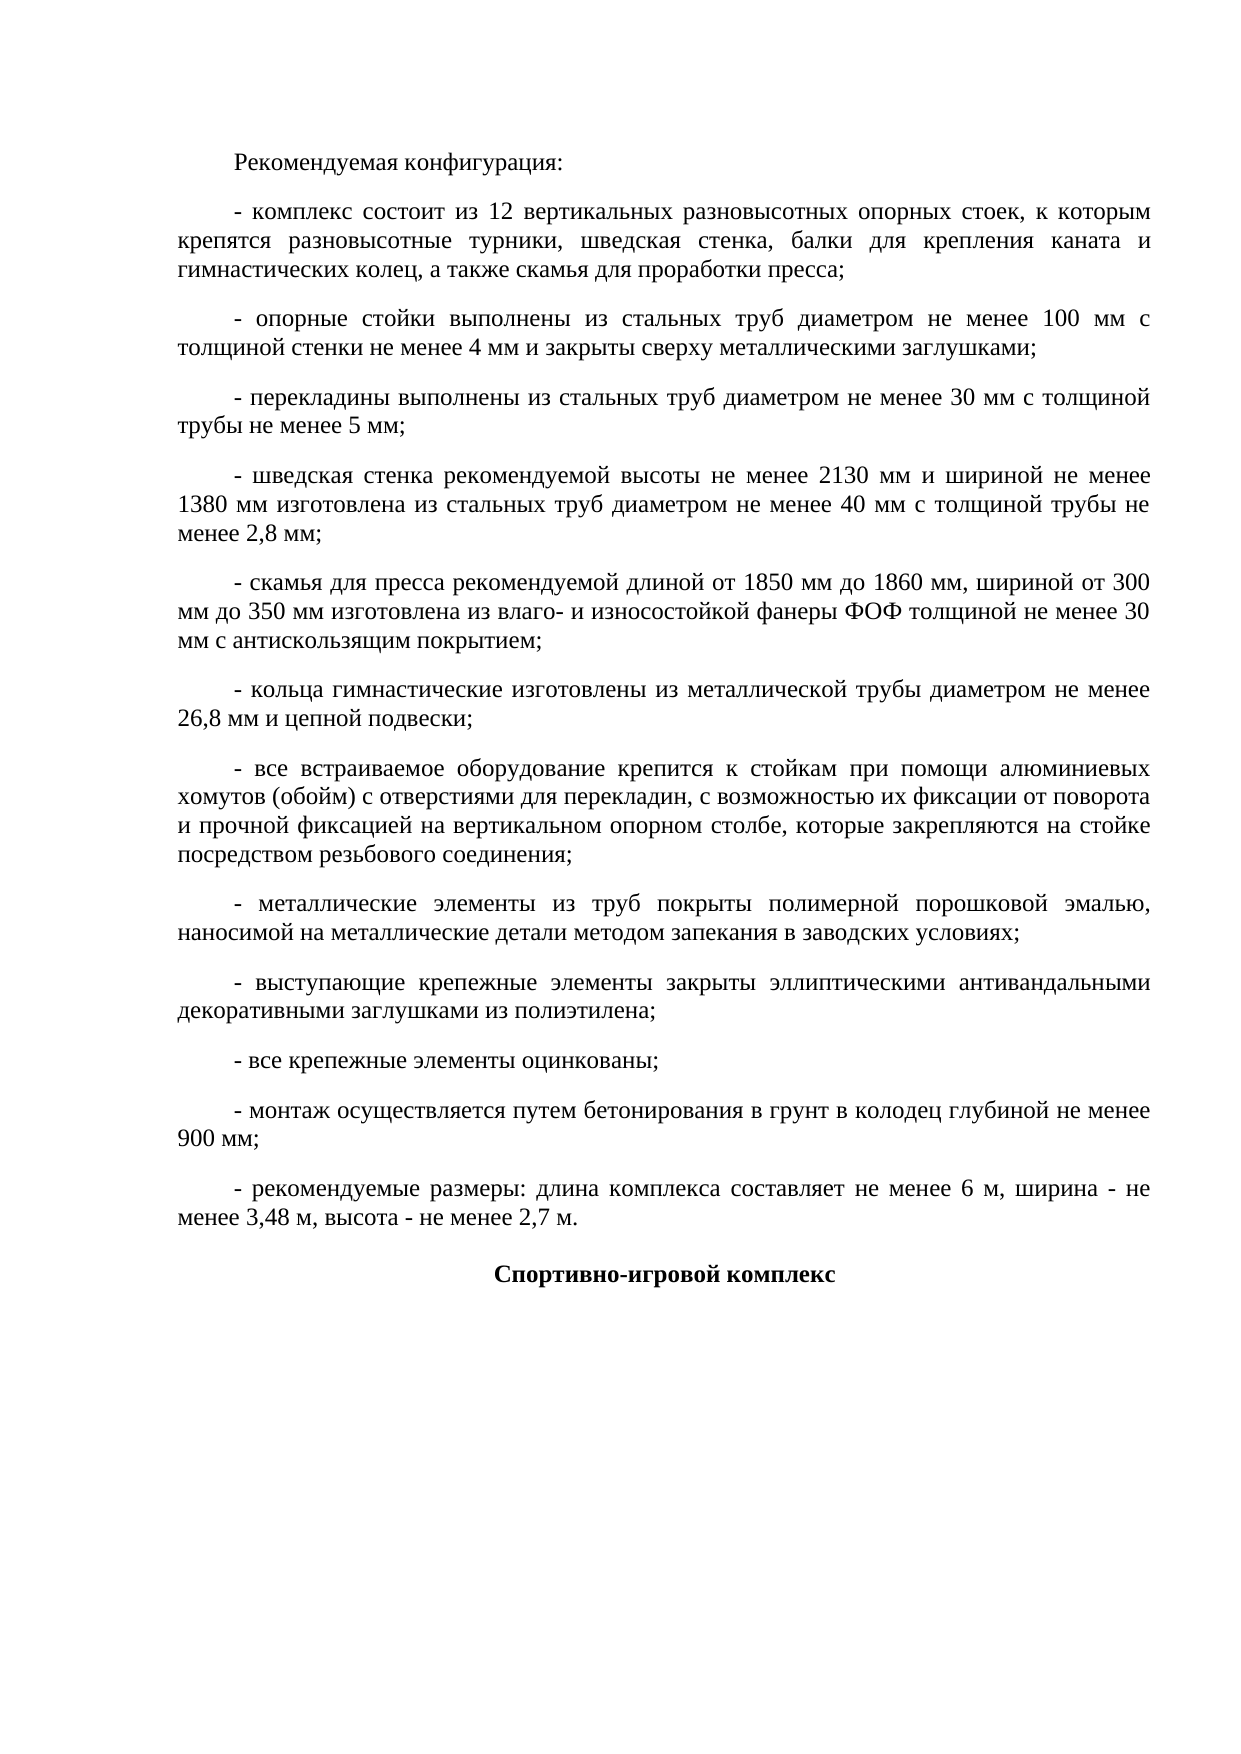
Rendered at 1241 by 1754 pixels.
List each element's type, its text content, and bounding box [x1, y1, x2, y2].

text - опорные стойки выполнены из стальных труб диаметром не менее 100 мм с толщиной стенки не менее 4 мм и закрыты сверху металлическими заглушками; [177, 303, 1152, 361]
text - перекладины выполнены из стальных труб диаметром не менее 30 мм с толщиной трубы не менее 5 мм; [177, 382, 1152, 439]
text - скамья для пресса рекомендуемой длиной от 1850 мм до 1860 мм, шириной от 300 мм до 350 мм изготовлена из влаго- и износостойкой фанеры ФОФ толщиной не менее 30 мм с антискользящим покрытием; [177, 567, 1152, 653]
text - кольца гимнастические изготовлены из металлической трубы диаметром не менее 26,8 мм и цепной подвески; [177, 674, 1152, 732]
text - выступающие крепежные элементы закрыты эллиптическими антивандальными декоративными заглушками из полиэтилена; [177, 967, 1152, 1024]
text - шведская стенка рекомендуемой высоты не менее 2130 мм и шириной не менее 1380 мм изготовлена из стальных труб диаметром не менее 40 мм с толщиной трубы не менее 2,8 мм; [177, 460, 1152, 546]
text - комплекс состоит из 12 вертикальных разновысотных опорных стоек, к которым крепятся разновысотные турники, шведская стенка, балки для крепления каната и гимнастических колец, а также скамья для проработки пресса; [177, 196, 1152, 283]
title Спортивно-игровой комплекс [177, 1259, 1152, 1288]
text - все крепежные элементы оцинкованы; [177, 1045, 1152, 1074]
text Рекомендуемая конфигурация: [177, 147, 1152, 176]
text - рекомендуемые размеры: длина комплекса составляет не менее 6 м, ширина - не менее 3,48 м, высота - не менее 2,7 м. [177, 1173, 1152, 1231]
text - все встраиваемое оборудование крепится к стойкам при помощи алюминиевых хомутов (обойм) с отверстиями для перекладин, с возможностью их фиксации от поворота и прочной фиксацией на вертикальном опорном столбе, которые закрепляются на стойке посредством резьбового соединения; [177, 753, 1152, 868]
text - монтаж осуществляется путем бетонирования в грунт в колодец глубиной не менее 900 мм; [177, 1095, 1152, 1152]
text - металлические элементы из труб покрыты полимерной порошковой эмалью, наносимой на металлические детали методом запекания в заводских условиях; [177, 888, 1152, 946]
